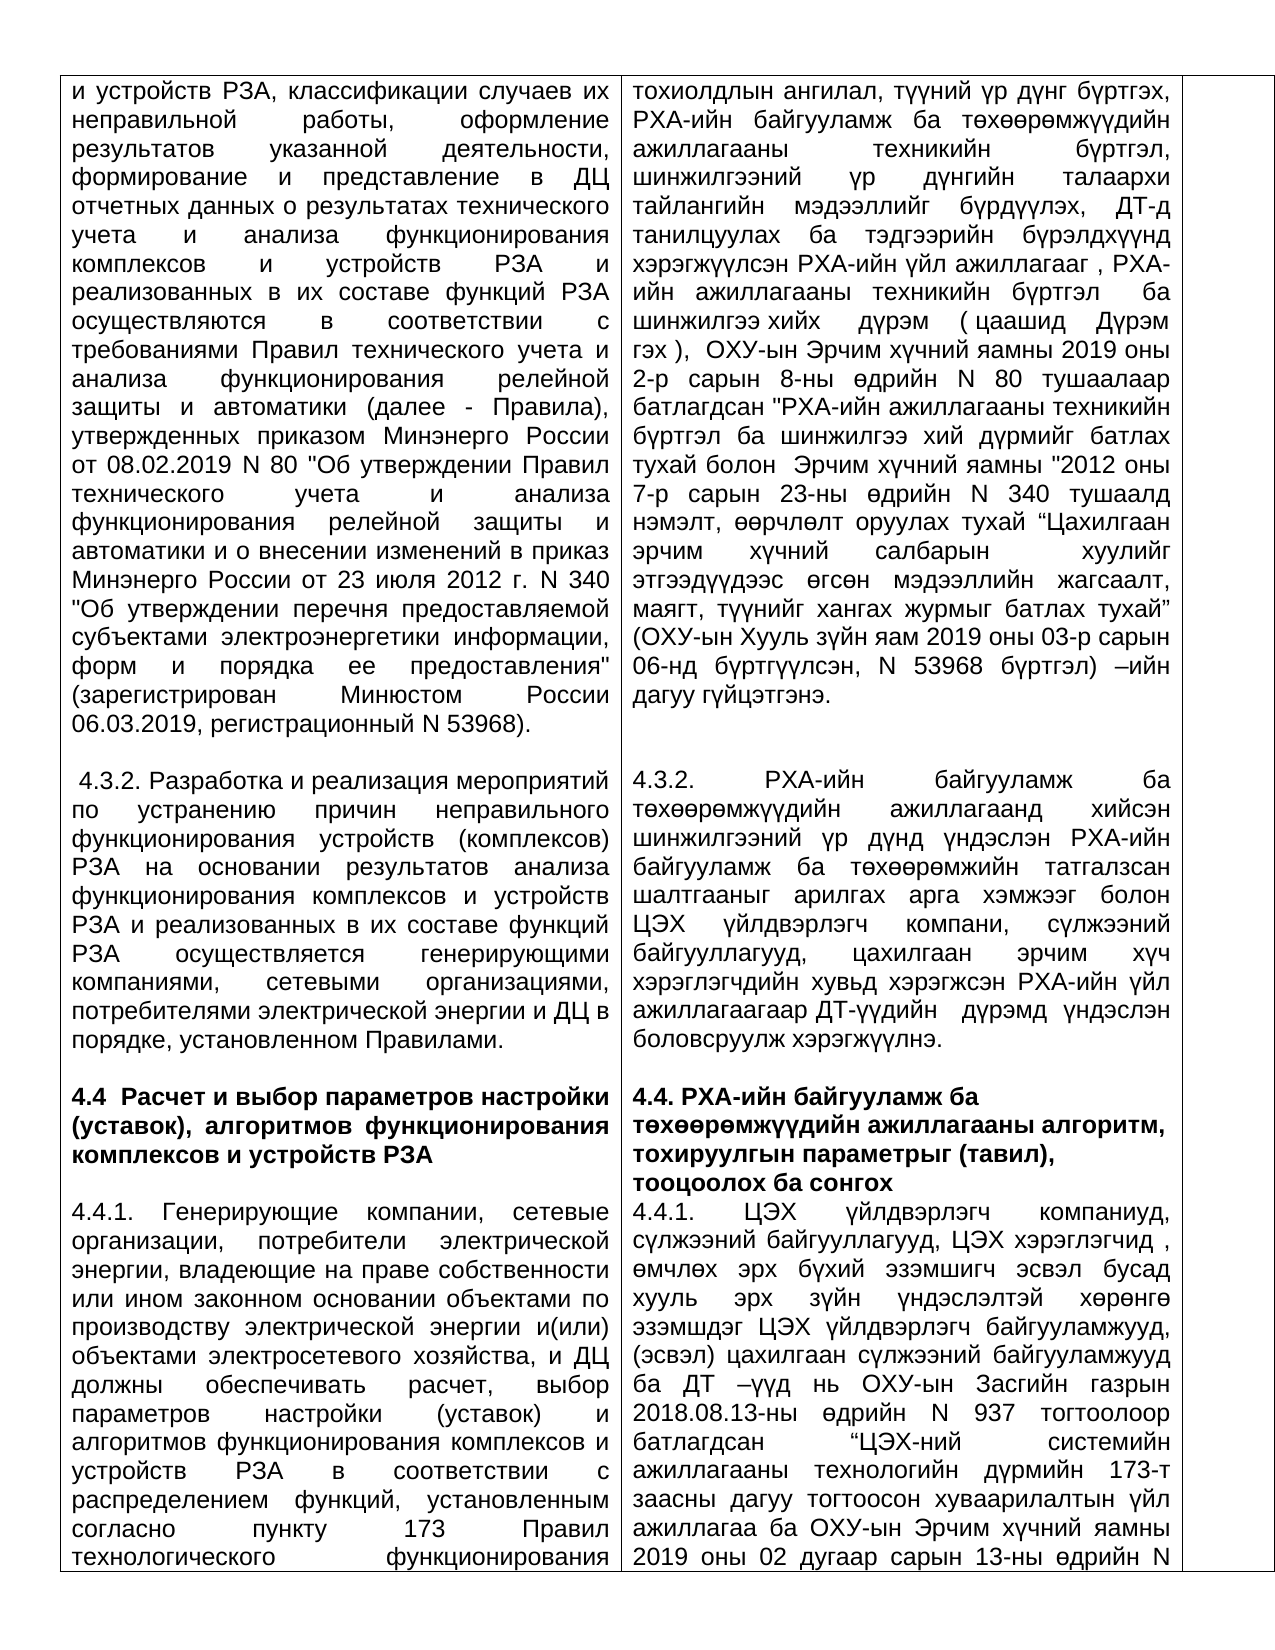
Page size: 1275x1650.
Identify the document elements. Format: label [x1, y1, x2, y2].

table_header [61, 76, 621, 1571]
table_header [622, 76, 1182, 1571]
table_header [1183, 76, 1274, 1571]
